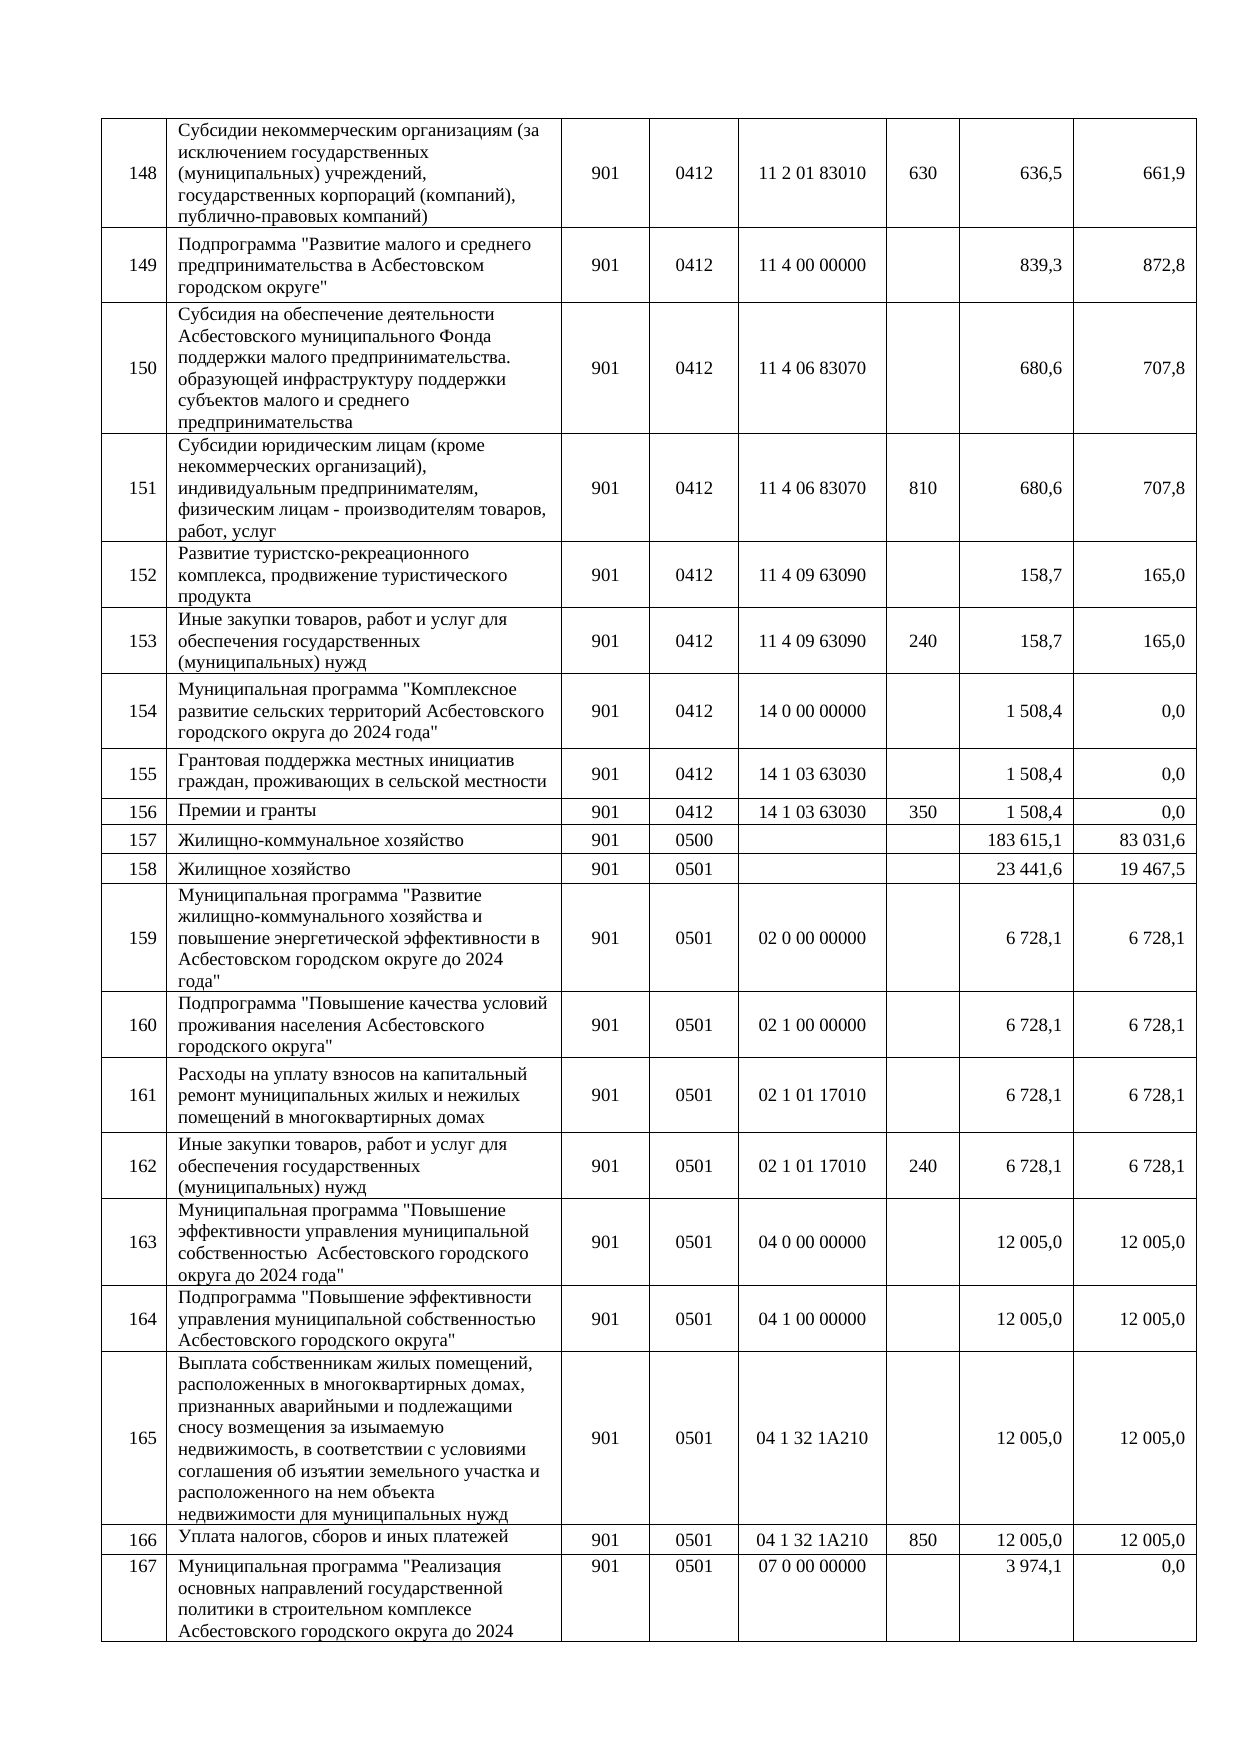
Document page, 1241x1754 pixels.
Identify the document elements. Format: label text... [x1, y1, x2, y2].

table_cell 04 1 32 1А210 [739, 1525, 886, 1554]
table_cell 0412 [650, 303, 738, 432]
table_cell Муниципальная программа "Комплексное развитие сельских территорий Асбестовского городского округа до 2024 года" [167, 674, 561, 748]
table_cell 11 4 06 83070 [739, 303, 886, 432]
table_cell 6 728,1 [960, 1133, 1073, 1198]
table_cell [887, 228, 959, 302]
table_cell 6 728,1 [1074, 1133, 1196, 1198]
table_cell 0501 [650, 992, 738, 1057]
table_cell 0501 [650, 854, 738, 882]
table_cell 680,6 [960, 434, 1073, 541]
table_cell 901 [562, 1199, 649, 1285]
table_cell 680,6 [960, 303, 1073, 432]
table_cell 11 2 01 83010 [739, 119, 886, 227]
table_cell 02 1 01 17010 [739, 1058, 886, 1132]
table_cell [102, 608, 166, 673]
table_cell 11 4 06 83070 [739, 434, 886, 541]
table_cell 901 [562, 1555, 649, 1641]
table_cell [887, 1058, 959, 1132]
table_cell [102, 799, 166, 824]
table_cell 901 [562, 674, 649, 748]
table_cell 6 728,1 [960, 992, 1073, 1057]
table_cell 1 508,4 [960, 749, 1073, 798]
table_cell [102, 825, 166, 853]
table_cell Уплата налогов, сборов и иных платежей [167, 1525, 561, 1554]
table_cell Субсидии некоммерческим организациям (за исключением государственных (муниципальных) учреждений, государственных корпораций (компаний), публично-правовых компаний) [167, 119, 561, 227]
table_cell [887, 303, 959, 432]
table_cell 12 005,0 [960, 1352, 1073, 1524]
table_cell 901 [562, 749, 649, 798]
table_cell 901 [562, 1286, 649, 1351]
table_cell 901 [562, 854, 649, 882]
table_cell 158,7 [960, 608, 1073, 673]
table_cell 901 [562, 542, 649, 607]
table_cell 0,0 [1074, 1555, 1196, 1641]
table_cell 240 [887, 608, 959, 673]
table_cell 1 508,4 [960, 674, 1073, 748]
table_cell 02 1 01 17010 [739, 1133, 886, 1198]
table_cell Подпрограмма "Повышение качества условий проживания населения Асбестовского городского округа" [167, 992, 561, 1057]
table_cell 11 4 00 00000 [739, 228, 886, 302]
table_cell 901 [562, 228, 649, 302]
table_cell 0501 [650, 1199, 738, 1285]
table_cell [102, 1058, 166, 1132]
table_cell 0501 [650, 1352, 738, 1524]
table_cell [102, 992, 166, 1057]
table_cell 707,8 [1074, 303, 1196, 432]
table_cell [102, 1286, 166, 1351]
table_cell [887, 854, 959, 882]
table_cell 0500 [650, 825, 738, 853]
table_cell Муниципальная программа "Повышение эффективности управления муниципальной собственностью Асбестовского городского округа до 2024 года" [167, 1199, 561, 1285]
table_cell 11 4 09 63090 [739, 542, 886, 607]
table_cell [887, 1555, 959, 1641]
table_cell Иные закупки товаров, работ и услуг для обеспечения государственных (муниципальных) нужд [167, 608, 561, 673]
table_cell 0412 [650, 608, 738, 673]
table_cell 839,3 [960, 228, 1073, 302]
table_cell [887, 542, 959, 607]
table_cell 901 [562, 884, 649, 991]
table_cell Муниципальная программа "Развитие жилищно-коммунального хозяйства и повышение энергетической эффективности в Асбестовском городском округе до 2024 года" [167, 884, 561, 991]
table_cell 0501 [650, 1286, 738, 1351]
table_cell 0412 [650, 799, 738, 824]
table_cell Премии и гранты [167, 799, 561, 824]
table_cell 12 005,0 [1074, 1525, 1196, 1554]
table_cell Выплата собственникам жилых помещений, расположенных в многоквартирных домах, признанных аварийными и подлежащими сносу возмещения за изымаемую недвижимость, в соответствии с условиями соглашения об изъятии земельного участка и расположенного на нем объекта недвижимости для муниципальных нужд [167, 1352, 561, 1524]
table_cell 6 728,1 [960, 884, 1073, 991]
table_cell [102, 854, 166, 882]
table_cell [167, 1555, 561, 1641]
table_cell Развитие туристско-рекреационного комплекса, продвижение туристического продукта [167, 542, 561, 607]
table_cell 0412 [650, 749, 738, 798]
table_cell 04 1 00 00000 [739, 1286, 886, 1351]
table_cell 02 0 00 00000 [739, 884, 886, 991]
table_cell 901 [562, 1525, 649, 1554]
table_cell [102, 1199, 166, 1285]
table_cell 850 [887, 1525, 959, 1554]
table_cell 630 [887, 119, 959, 227]
table_cell [102, 434, 166, 541]
table_cell 901 [562, 434, 649, 541]
table_cell 0412 [650, 228, 738, 302]
table_cell [102, 749, 166, 798]
table_cell 1 508,4 [960, 799, 1073, 824]
table_cell 14 0 00 00000 [739, 674, 886, 748]
table_cell 636,5 [960, 119, 1073, 227]
table_cell 350 [887, 799, 959, 824]
table_cell [102, 119, 166, 227]
table_cell [102, 228, 166, 302]
table_cell 158,7 [960, 542, 1073, 607]
table_cell 0501 [650, 1525, 738, 1554]
table_cell 901 [562, 1352, 649, 1524]
table_cell 83 031,6 [1074, 825, 1196, 853]
table_cell 12 005,0 [960, 1525, 1073, 1554]
table_cell 901 [562, 1058, 649, 1132]
table_cell [102, 1525, 166, 1554]
table_cell 12 005,0 [1074, 1199, 1196, 1285]
table_cell 0501 [650, 1058, 738, 1132]
table_cell 901 [562, 119, 649, 227]
table_cell 19 467,5 [1074, 854, 1196, 882]
table_cell [102, 674, 166, 748]
table_cell Грантовая поддержка местных инициатив граждан, проживающих в сельской местности [167, 749, 561, 798]
table_cell 901 [562, 303, 649, 432]
table_cell 6 728,1 [1074, 992, 1196, 1057]
table_cell 872,8 [1074, 228, 1196, 302]
table_cell Субсидия на обеспечение деятельности Асбестовского муниципального Фонда поддержки малого предпринимательства. образующей инфраструктуру поддержки субъектов малого и среднего предпринимательства [167, 303, 561, 432]
table_cell 0,0 [1074, 749, 1196, 798]
table_cell 04 1 32 1А210 [739, 1352, 886, 1524]
table_cell 0412 [650, 542, 738, 607]
table_cell 02 1 00 00000 [739, 992, 886, 1057]
table_cell [887, 674, 959, 748]
table_cell 0501 [650, 1555, 738, 1641]
table_cell Субсидии юридическим лицам (кроме некоммерческих организаций), индивидуальным предпринимателям, физическим лицам - производителям товаров, работ, услуг [167, 434, 561, 541]
table_cell 0501 [650, 1133, 738, 1198]
table_cell 11 4 09 63090 [739, 608, 886, 673]
table_cell Подпрограмма "Развитие малого и среднего предпринимательства в Асбестовском городском округе" [167, 228, 561, 302]
table_cell [887, 884, 959, 991]
table_cell [102, 1352, 166, 1524]
table_cell 901 [562, 608, 649, 673]
table_cell Расходы на уплату взносов на капитальный ремонт муниципальных жилых и нежилых помещений в многоквартирных домах [167, 1058, 561, 1132]
table_cell 12 005,0 [960, 1286, 1073, 1351]
table_cell 901 [562, 992, 649, 1057]
table_cell [102, 1133, 166, 1198]
table_cell 0412 [650, 434, 738, 541]
table_cell 3 974,1 [960, 1555, 1073, 1641]
table_cell Подпрограмма "Повышение эффективности управления муниципальной собственностью Асбестовского городского округа" [167, 1286, 561, 1351]
table_cell 901 [562, 825, 649, 853]
table_cell 661,9 [1074, 119, 1196, 227]
table_cell [887, 825, 959, 853]
table_cell 707,8 [1074, 434, 1196, 541]
table_cell 165,0 [1074, 542, 1196, 607]
table_cell 810 [887, 434, 959, 541]
table_cell 165,0 [1074, 608, 1196, 673]
table_cell 12 005,0 [1074, 1352, 1196, 1524]
table_cell 240 [887, 1133, 959, 1198]
table_cell 12 005,0 [1074, 1286, 1196, 1351]
table_cell 0412 [650, 674, 738, 748]
table_cell 6 728,1 [1074, 1058, 1196, 1132]
table_cell Иные закупки товаров, работ и услуг для обеспечения государственных (муниципальных) нужд [167, 1133, 561, 1198]
table_cell [102, 1555, 166, 1641]
table_cell 0501 [650, 884, 738, 991]
table_cell 6 728,1 [1074, 884, 1196, 991]
table_cell [739, 825, 886, 853]
table_cell 0,0 [1074, 674, 1196, 748]
table_cell 0,0 [1074, 799, 1196, 824]
table_cell Жилищно-коммунальное хозяйство [167, 825, 561, 853]
table_cell [887, 1199, 959, 1285]
table_cell [887, 749, 959, 798]
table_cell 901 [562, 1133, 649, 1198]
table_cell [887, 1352, 959, 1524]
table_cell 14 1 03 63030 [739, 799, 886, 824]
table_cell [739, 854, 886, 882]
table_cell 14 1 03 63030 [739, 749, 886, 798]
table_cell [102, 303, 166, 432]
table_cell 901 [562, 799, 649, 824]
table_cell [102, 542, 166, 607]
table_cell 6 728,1 [960, 1058, 1073, 1132]
table_cell 12 005,0 [960, 1199, 1073, 1285]
table_cell [887, 992, 959, 1057]
table_cell 183 615,1 [960, 825, 1073, 853]
table_cell [887, 1286, 959, 1351]
table_cell 0412 [650, 119, 738, 227]
table_cell 07 0 00 00000 [739, 1555, 886, 1641]
table_cell 04 0 00 00000 [739, 1199, 886, 1285]
table_cell Жилищное хозяйство [167, 854, 561, 882]
table_cell [102, 884, 166, 991]
table_cell 23 441,6 [960, 854, 1073, 882]
